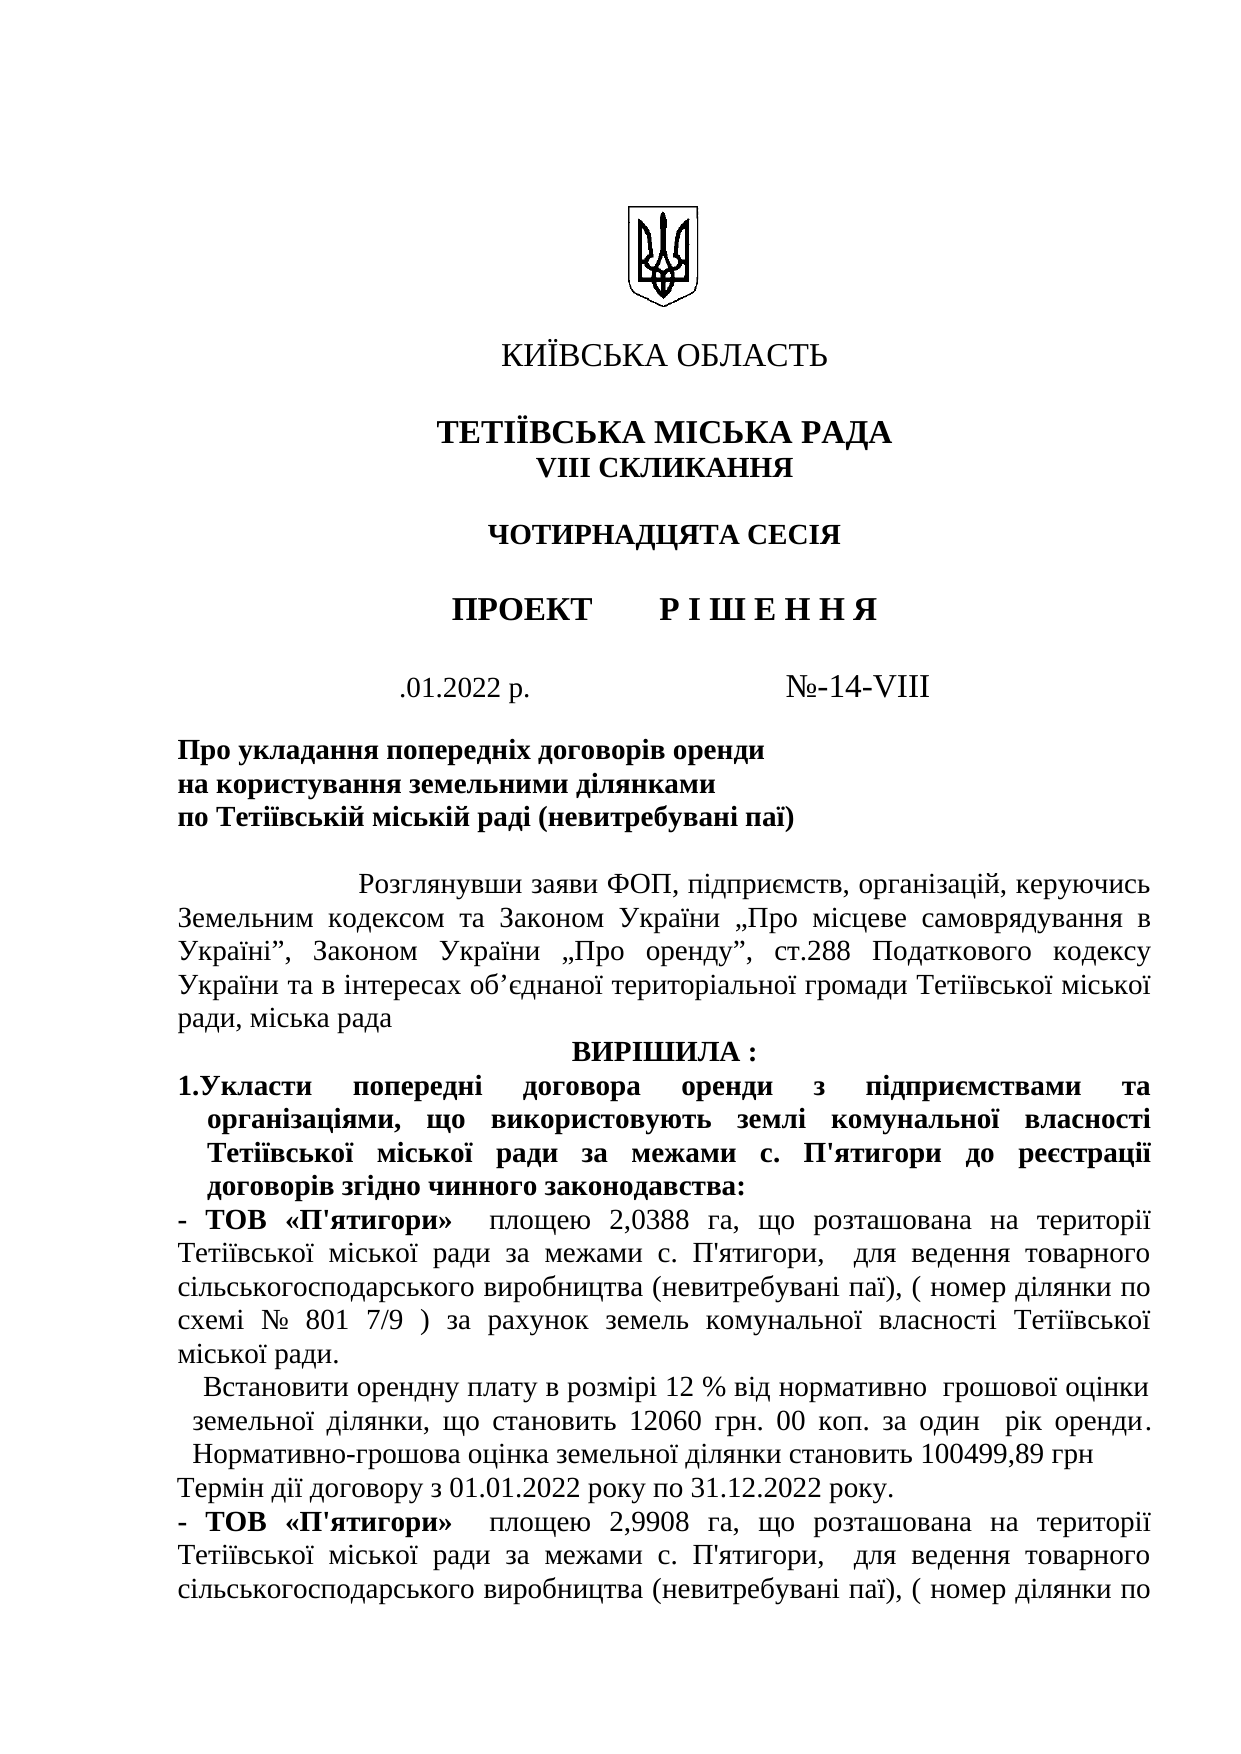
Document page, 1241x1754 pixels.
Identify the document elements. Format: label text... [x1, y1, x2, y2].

text .01.2022 р. №-14-VIIІ [177, 627, 1152, 732]
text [177, 1504, 1152, 1604]
text 1.Укласти попередні договора оренди з підприємствами та організаціями, що використовують землі комунальної власності Тетіївської міської ради за межами с. П'ятигори до реєстрації договорів згідно чинного законодавства: [177, 1068, 1152, 1202]
text на користування земельними ділянками [177, 766, 1152, 799]
text VІІІ СКЛИКАННЯ [177, 450, 1152, 484]
text КИЇВСЬКА ОБЛАСТЬ [177, 335, 1152, 373]
picture [627, 205, 699, 307]
text по Тетіївській міській раді (невитребувані паї) [177, 799, 1152, 833]
text ТЕТІЇВСЬКА МІСЬКА РАДА [177, 412, 1152, 450]
text ВИРІШИЛА : [177, 1034, 1152, 1068]
text ЧОТИРНАДЦЯТА СЕСІЯ [177, 517, 1152, 551]
text Про укладання попередніх договорів оренди [177, 732, 1152, 766]
text Встановити орендну плату в розмірі 12 % від нормативно грошової оцінки земельної ділянки, що становить 12060 грн. 00 коп. за один рік оренди. Нормативно-грошова оцінка земельної ділянки становить 100499,89 грн [148, 1369, 1152, 1470]
text ПРОЕКТ Р І Ш Е Н Н Я [177, 589, 1152, 627]
text Термін дії договору з 01.01.2022 року по 31.12.2022 року. [133, 1470, 1152, 1504]
text - ТОВ «П'ятигори» площею 2,0388 га, що розташована на території Тетіївської міської ради за межами с. П'ятигори, для ведення товарного сільськогосподарського виробництва (невитребувані паї), ( номер ділянки по схемі № 801 7/9 ) за рахунок земель комунальної власності Тетіївської міської ради. [177, 1202, 1152, 1369]
text Розглянувши заяви ФОП, підприємств, організацій, керуючись Земельним кодексом та Законом України „Про місцеве самоврядування в Україні”, Законом України „Про оренду”, ст.288 Податкового кодексу України та в інтересах об’єднаної територіальної громади Тетіївської міської ради, міська рада [177, 866, 1152, 1034]
